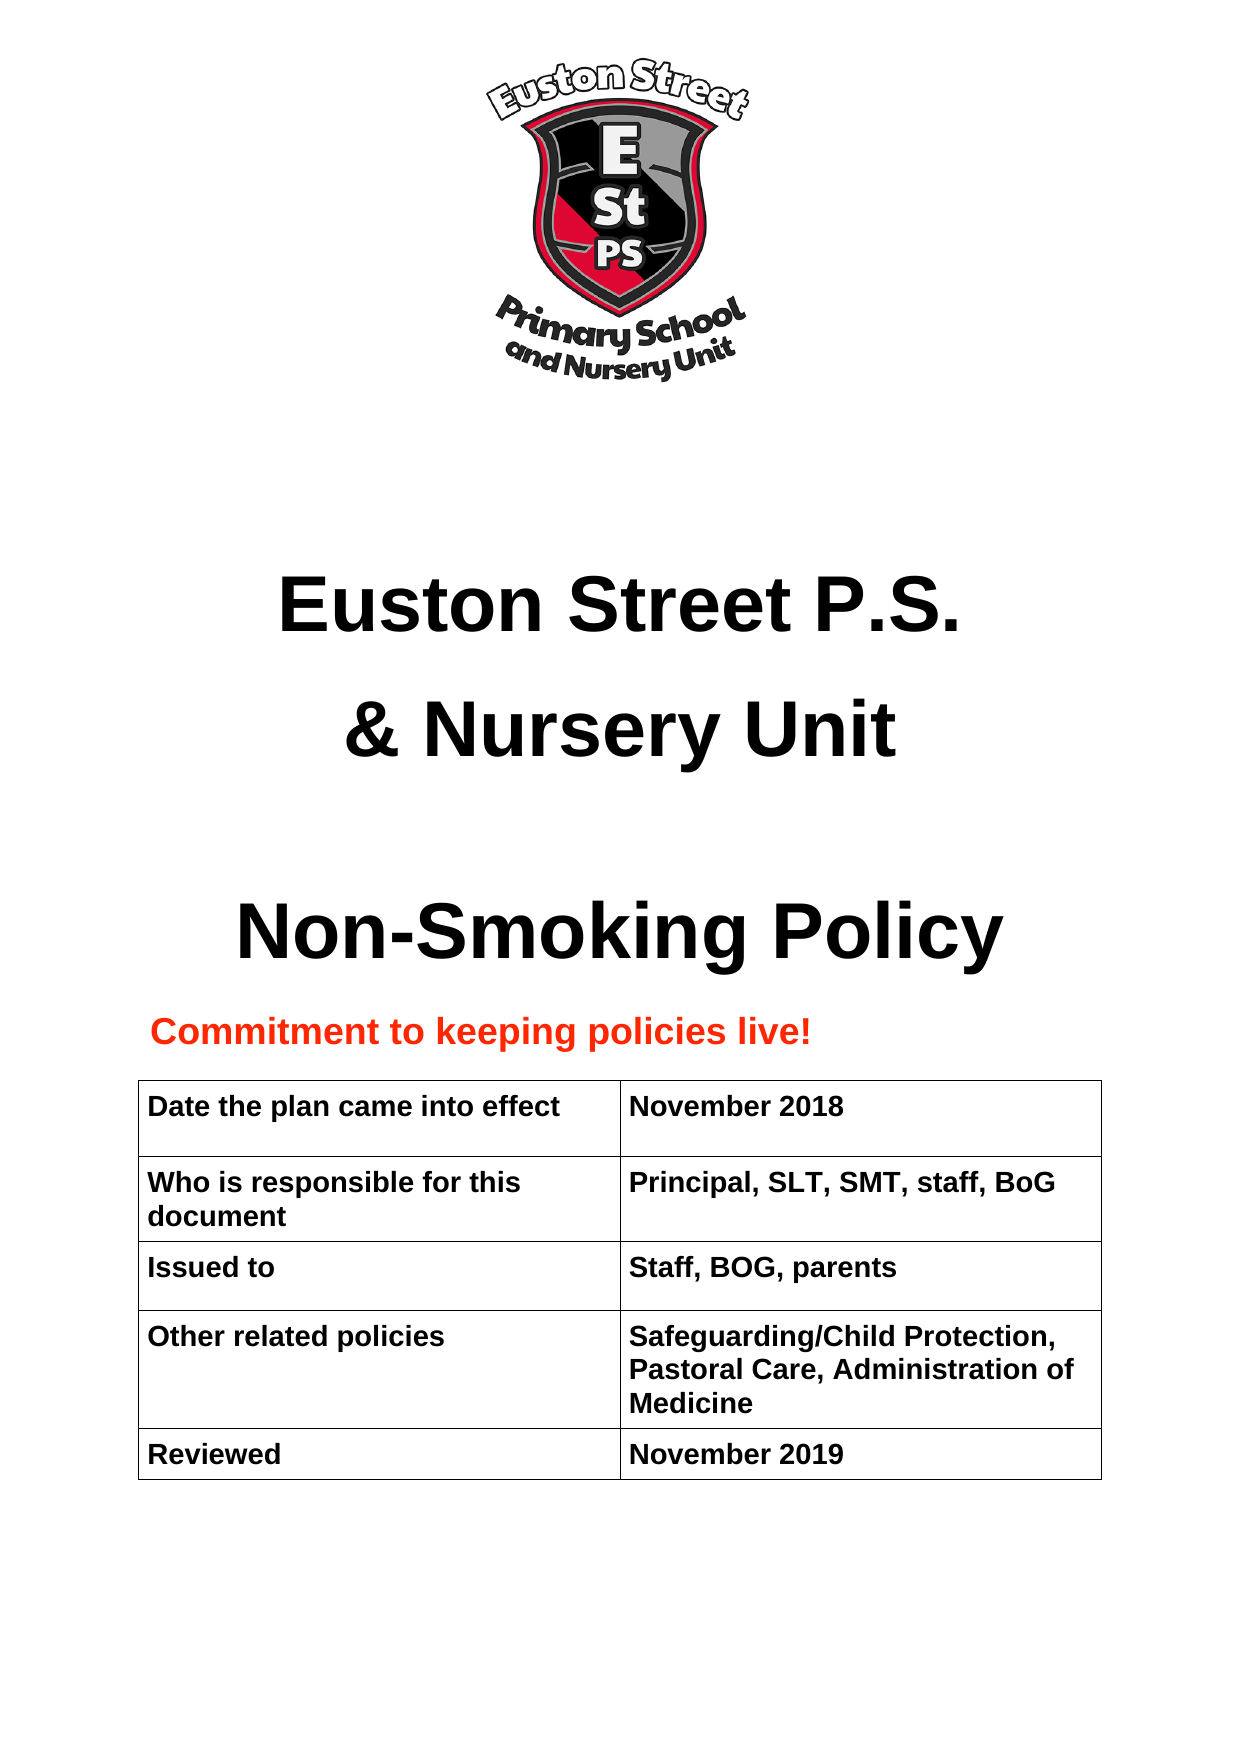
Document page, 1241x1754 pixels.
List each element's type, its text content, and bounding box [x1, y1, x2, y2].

table_header Date the plan came into effect [139, 1081, 620, 1156]
text Euston Street P.S. [150, 557, 1090, 648]
table_cell Principal, SLT, SMT, staff, BoG [621, 1157, 1101, 1241]
table_cell Other related policies [139, 1311, 620, 1428]
table_cell Safeguarding/Child Protection, Pastoral Care, Administration of Medicine [621, 1311, 1101, 1428]
table_cell Reviewed [139, 1429, 620, 1479]
text Non-Smoking Policy [150, 884, 1090, 975]
text Commitment to keeping policies live! [150, 1009, 1090, 1053]
table_cell Staff, BOG, parents [621, 1242, 1101, 1309]
table_cell Who is responsible for this document [139, 1157, 620, 1241]
text & Nursery Unit [150, 683, 1090, 774]
table_cell Issued to [139, 1242, 620, 1309]
table_cell November 2019 [621, 1429, 1101, 1479]
table_header November 2018 [621, 1081, 1101, 1156]
picture [445, 46, 795, 396]
